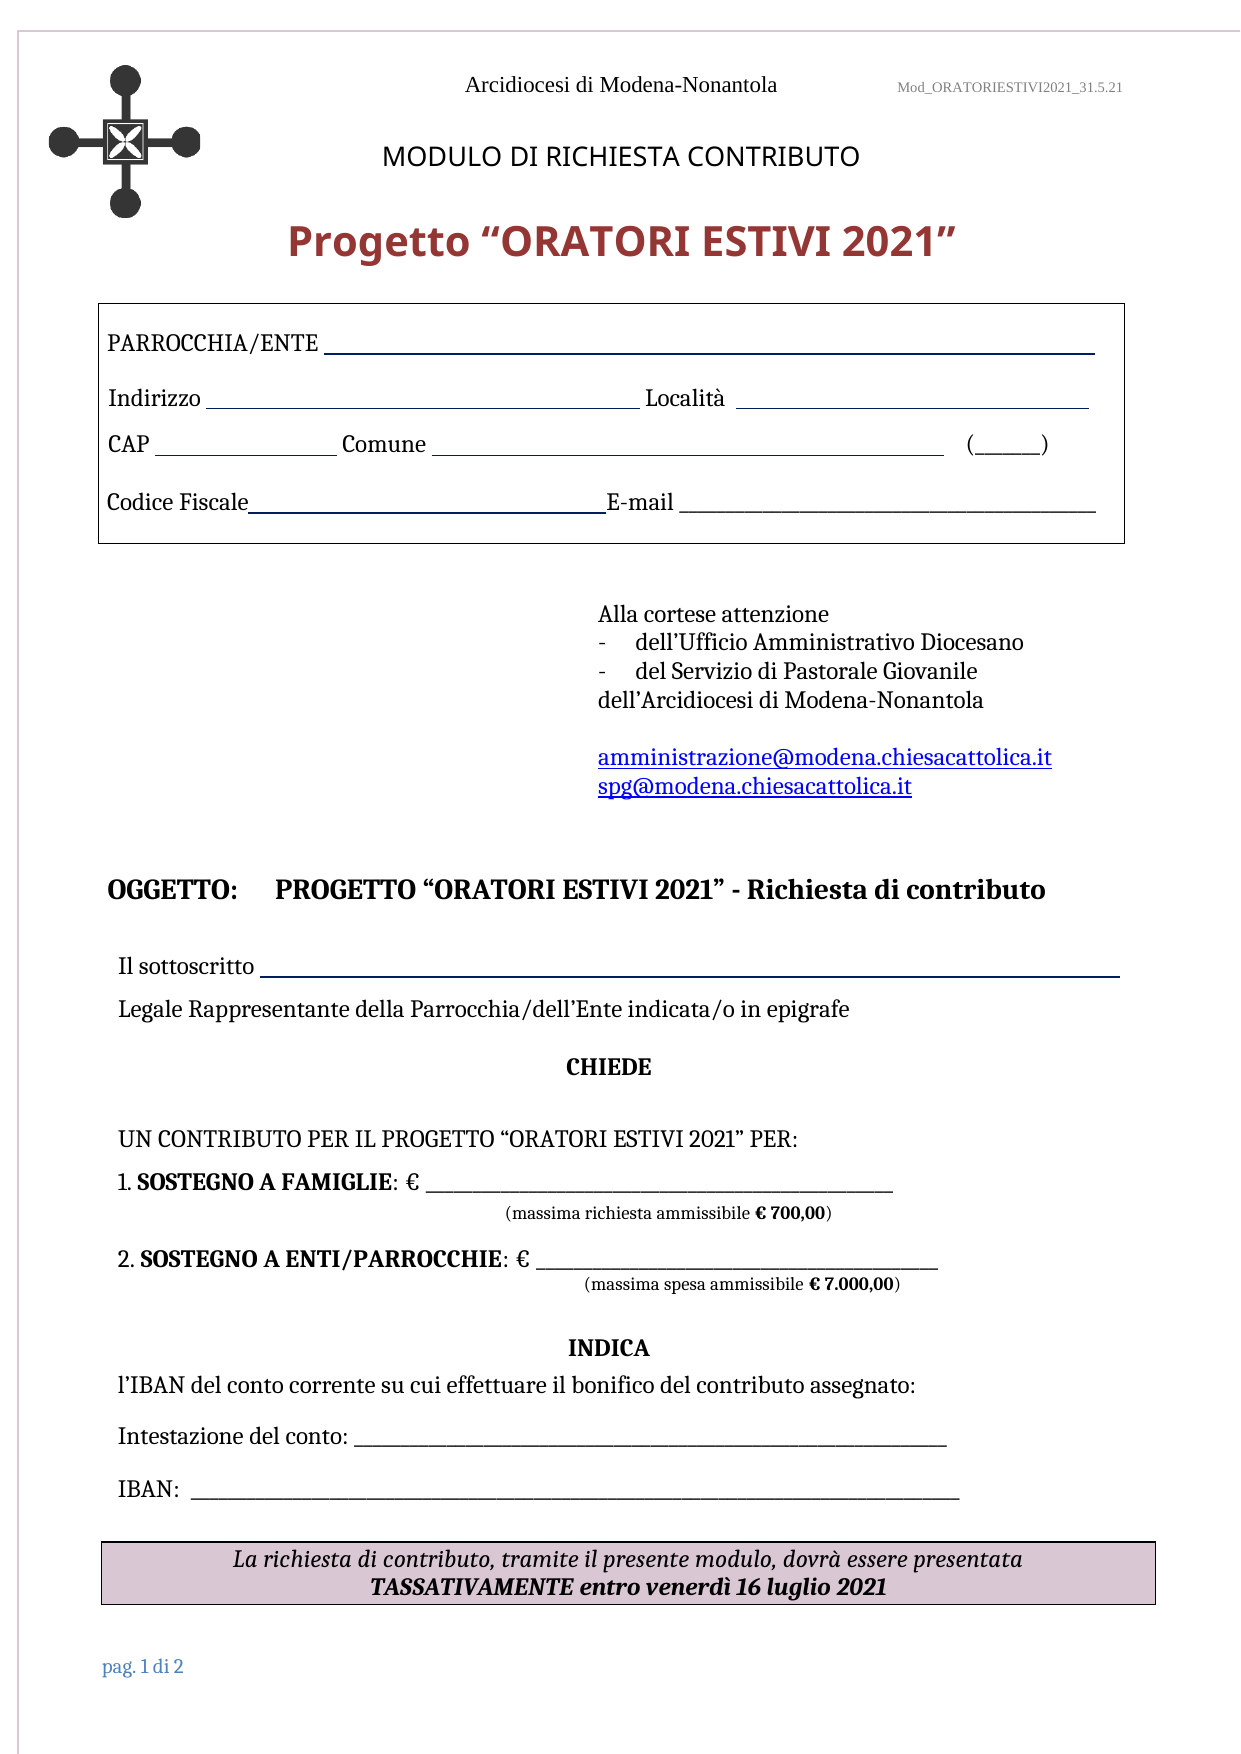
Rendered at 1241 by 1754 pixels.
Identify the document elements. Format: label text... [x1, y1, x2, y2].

text OGGETTO: PROGETTO “ORATORI ESTIVI 2021” - Richiesta di contributo [107, 873, 1129, 907]
list del Servizio di Pastorale Giovanile [598, 657, 1101, 686]
list dell’Ufficio Amministrativo Diocesano [598, 628, 1101, 657]
text (massima richiesta ammissibile € 700,00) [118, 1197, 1146, 1225]
text l’IBAN del conto corrente su cui effettuare il bonifico del contributo assegnato: [118, 1371, 1146, 1399]
text UN CONTRIBUTO PER IL PROGETTO “ORATORI ESTIVI 2021” PER: [118, 1125, 1146, 1153]
text TASSATIVAMENTE entro venerdì 16 luglio 2021 [102, 1570, 1155, 1604]
text 2. SOSTEGNO A ENTI/PARROCCHIE: € ___________________________________________ [118, 1244, 1146, 1273]
picture [48, 65, 201, 218]
text amministrazione@modena.chiesacattolica.it [598, 743, 1101, 772]
text spg@modena.chiesacattolica.it [598, 772, 1101, 801]
text (massima spesa ammissibile € 7.000,00) [493, 1273, 1146, 1295]
text Progetto “ORATORI ESTIVI 2021” [96, 212, 1146, 269]
text MODULO DI RICHIESTA CONTRIBUTO [201, 138, 1146, 174]
text Alla cortese attenzione [598, 599, 1101, 628]
subtitle CHIEDE [118, 1053, 1099, 1082]
text Intestazione del conto: ________________________________________________________________ [118, 1422, 1146, 1451]
text 1. SOSTEGNO A FAMIGLIE: € __________________________________________________ [118, 1168, 1146, 1197]
text dell’Arcidiocesi di Modena-Nonantola [598, 686, 1101, 714]
text Il sottoscritto Legale Rappresentante della Parrocchia/dell’Ente indicata/o in epigrafe [118, 952, 1120, 1024]
text La richiesta di contributo, tramite il presente modulo, dovrà essere presentata [102, 1543, 1155, 1570]
text IBAN: ___________________________________________________________________________________ [118, 1474, 1146, 1503]
subtitle INDICA [118, 1333, 1099, 1362]
